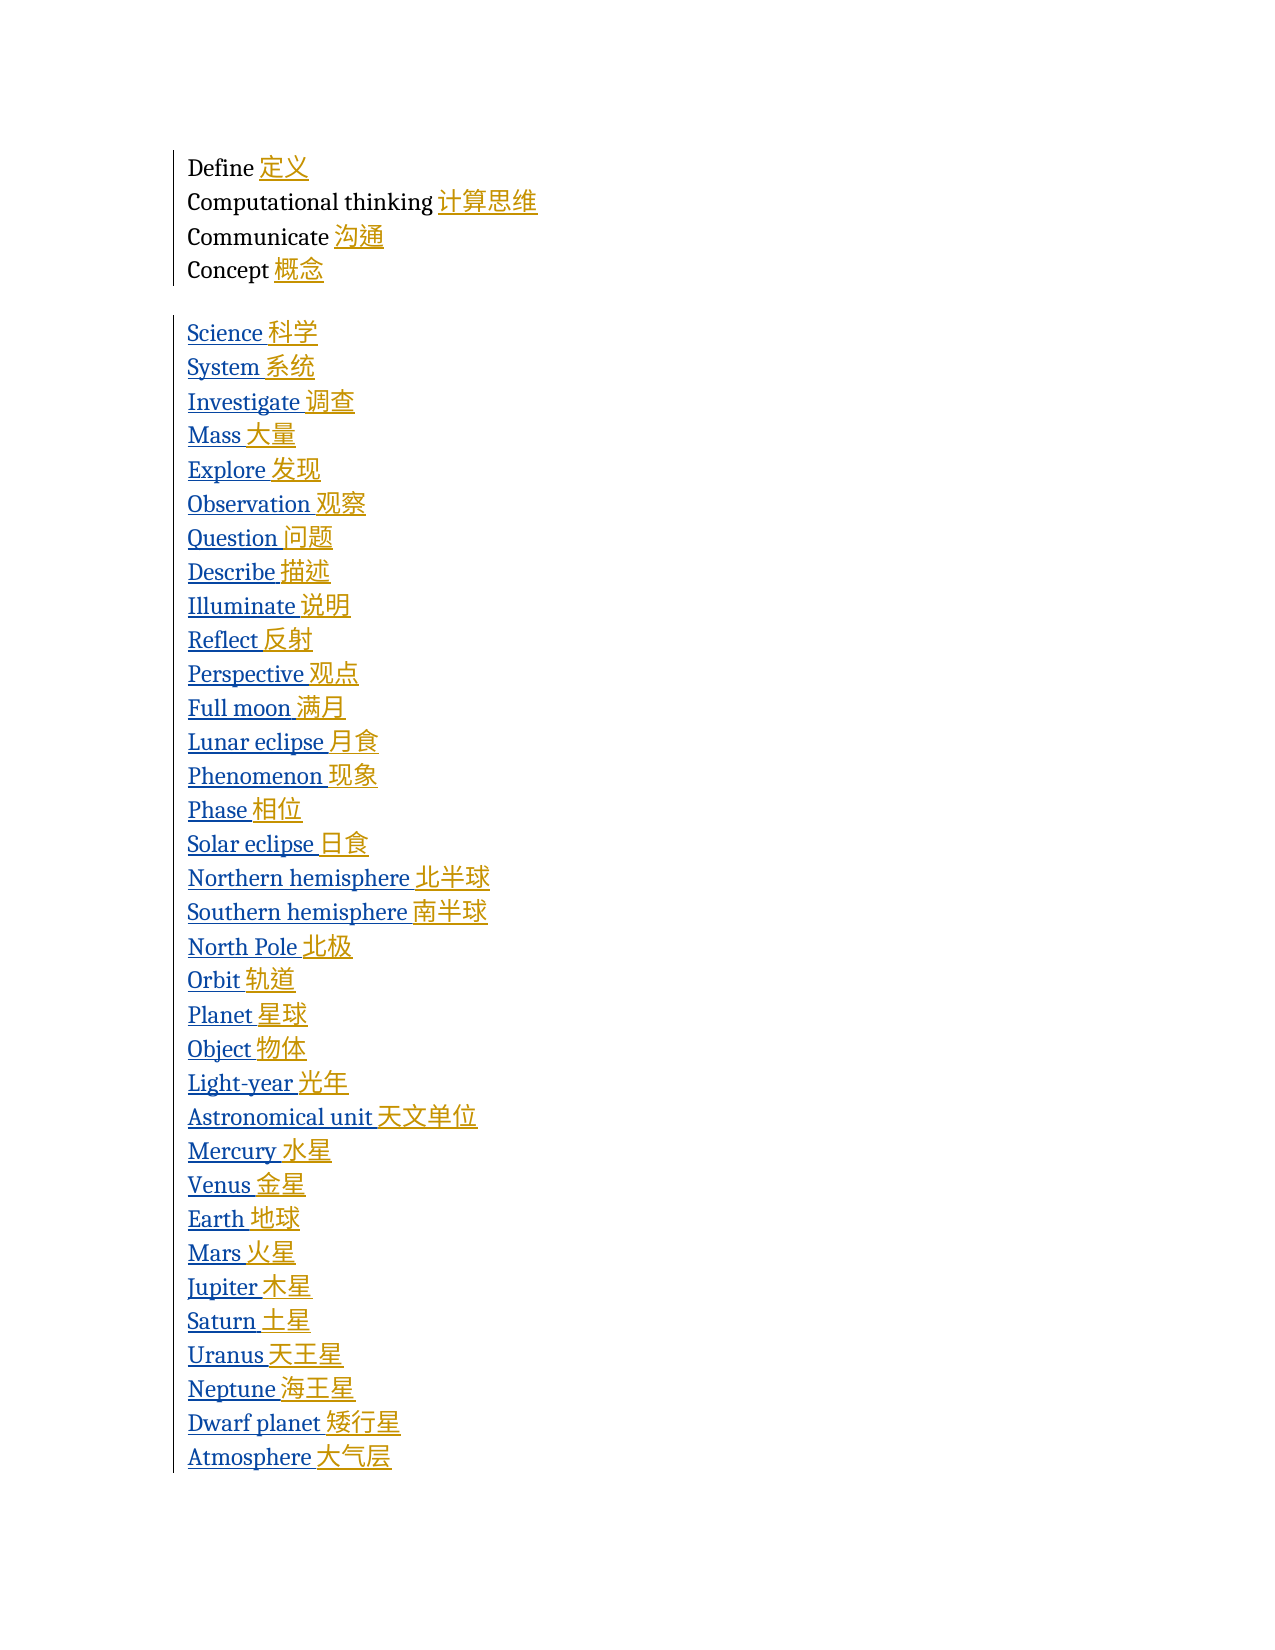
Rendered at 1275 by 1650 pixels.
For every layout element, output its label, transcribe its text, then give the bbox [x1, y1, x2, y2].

text Concept [187, 252, 1087, 286]
text Communicate [187, 218, 1087, 252]
text Define [187, 150, 1087, 184]
text Computational thinking [187, 184, 1087, 218]
